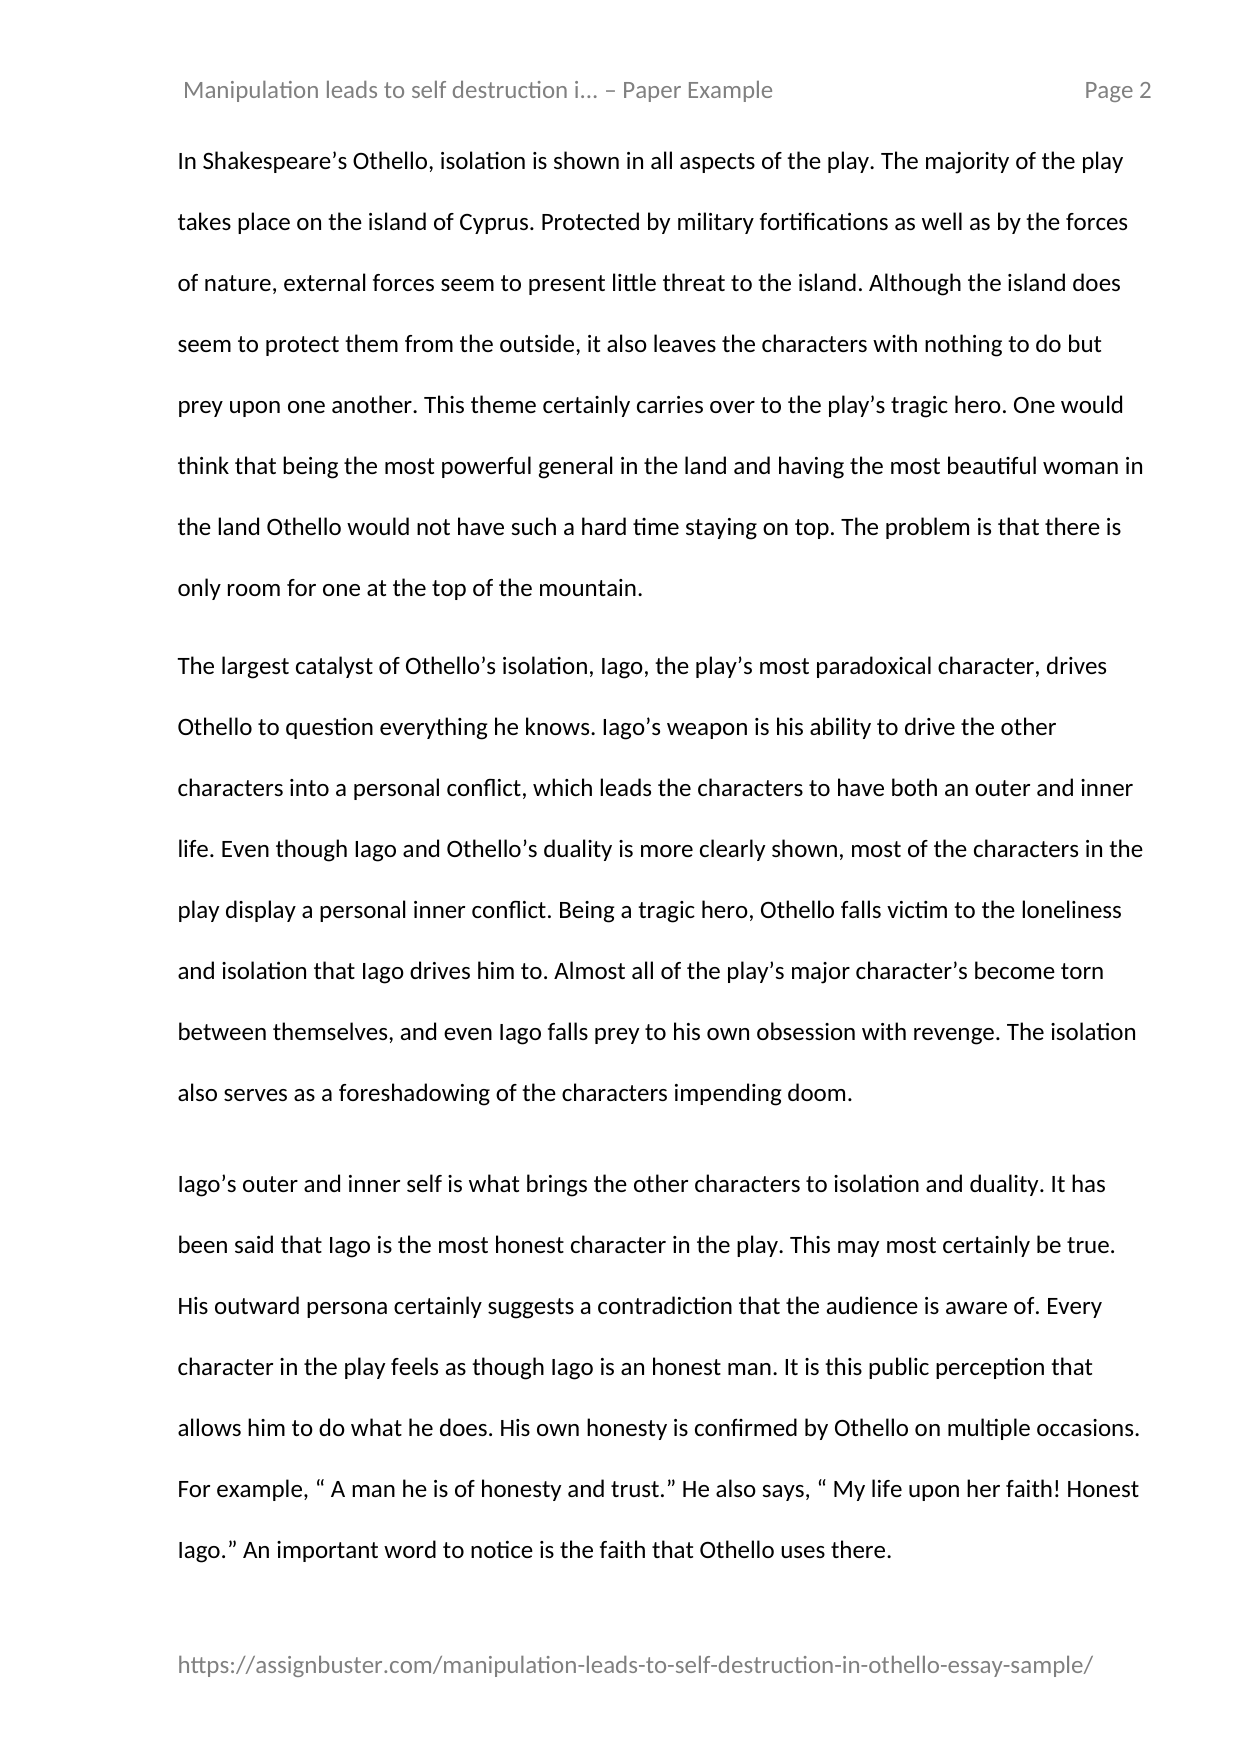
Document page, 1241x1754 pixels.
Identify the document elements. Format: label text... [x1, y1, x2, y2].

text The largest catalyst of Othello’s isolation, Iago, the play’s most paradoxical character, drives Othello to question everything he knows. Iago’s weapon is his ability to drive the other characters into a personal conflict, which leads the characters to have both an outer and inner life. Even though Iago and Othello’s duality is more clearly shown, most of the characters in the play display a personal inner conflict. Being a tragic hero, Othello falls victim to the loneliness and isolation that Iago drives him to. Almost all of the play’s major character’s become torn between themselves, and even Iago falls prey to his own obsession with revenge. The isolation also serves as a foreshadowing of the characters impending doom. [177, 650, 1152, 1108]
text In Shakespeare’s Othello, isolation is shown in all aspects of the play. The majority of the play takes place on the island of Cyprus. Protected by military fortifications as well as by the forces of nature, external forces seem to present little threat to the island. Although the island does seem to protect them from the outside, it also leaves the characters with nothing to do but prey upon one another. This theme certainly carries over to the play’s tragic hero. One would think that being the most powerful general in the land and having the most beautiful woman in the land Othello would not have such a hard time staying on top. The problem is that there is only room for one at the top of the mountain. [177, 145, 1152, 603]
text Iago’s outer and inner self is what brings the other characters to isolation and duality. It has been said that Iago is the most honest character in the play. This may most certainly be true. His outward persona certainly suggests a contradiction that the audience is aware of. Every character in the play feels as though Iago is an honest man. It is this public perception that allows him to do what he does. His own honesty is confirmed by Othello on multiple occasions. For example, “ A man he is of honesty and trust.” He also says, “ My life upon her faith! Honest Iago.” An important word to notice is the faith that Othello uses there. [177, 1168, 1152, 1564]
